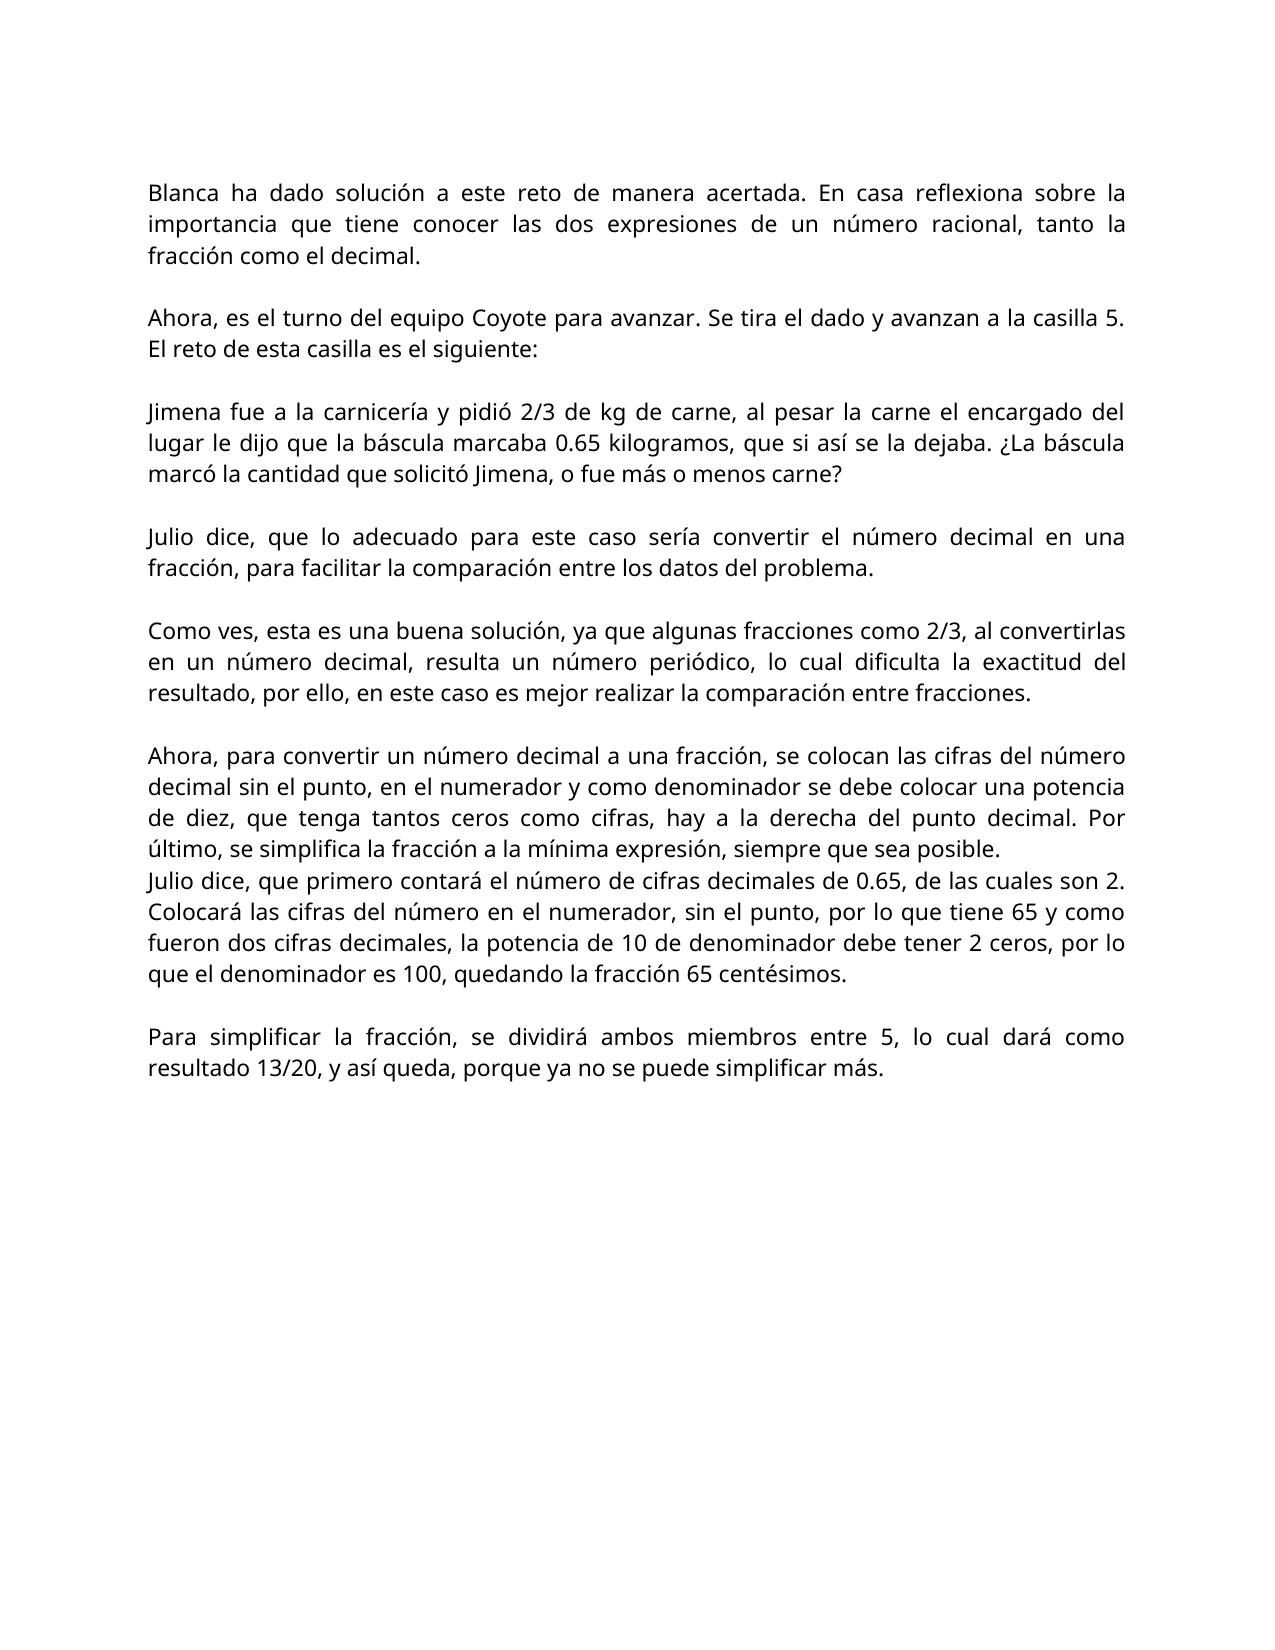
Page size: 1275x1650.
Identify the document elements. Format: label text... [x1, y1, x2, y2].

text Para simplificar la fracción, se dividirá ambos miembros entre 5, lo cual dará como resultado 13/20, y así queda, porque ya no se puede simplificar más. [148, 1021, 1127, 1083]
text Ahora, es el turno del equipo Coyote para avanzar. Se tira el dado y avanzan a la casilla 5. El reto de esta casilla es el siguiente: [148, 302, 1127, 365]
text Julio dice, que lo adecuado para este caso sería convertir el número decimal en una fracción, para facilitar la comparación entre los datos del problema. [148, 521, 1127, 583]
text Como ves, esta es una buena solución, ya que algunas fracciones como 2/3, al convertirlas en un número decimal, resulta un número periódico, lo cual dificulta la exactitud del resultado, por ello, en este caso es mejor realizar la comparación entre fracciones. [148, 615, 1127, 708]
text Jimena fue a la carnicería y pidió 2/3 de kg de carne, al pesar la carne el encargado del lugar le dijo que la báscula marcaba 0.65 kilogramos, que si así se la dejaba. ¿La báscula marcó la cantidad que solicitó Jimena, o fue más o menos carne? [148, 396, 1127, 490]
text Ahora, para convertir un número decimal a una fracción, se colocan las cifras del número decimal sin el punto, en el numerador y como denominador se debe colocar una potencia de diez, que tenga tantos ceros como cifras, hay a la derecha del punto decimal. Por último, se simplifica la fracción a la mínima expresión, siempre que sea posible. [148, 740, 1127, 865]
text Blanca ha dado solución a este reto de manera acertada. En casa reflexiona sobre la importancia que tiene conocer las dos expresiones de un número racional, tanto la fracción como el decimal. [148, 177, 1127, 271]
text Julio dice, que primero contará el número de cifras decimales de 0.65, de las cuales son 2. Colocará las cifras del número en el numerador, sin el punto, por lo que tiene 65 y como fueron dos cifras decimales, la potencia de 10 de denominador debe tener 2 ceros, por lo que el denominador es 100, quedando la fracción 65 centésimos. [148, 865, 1127, 990]
